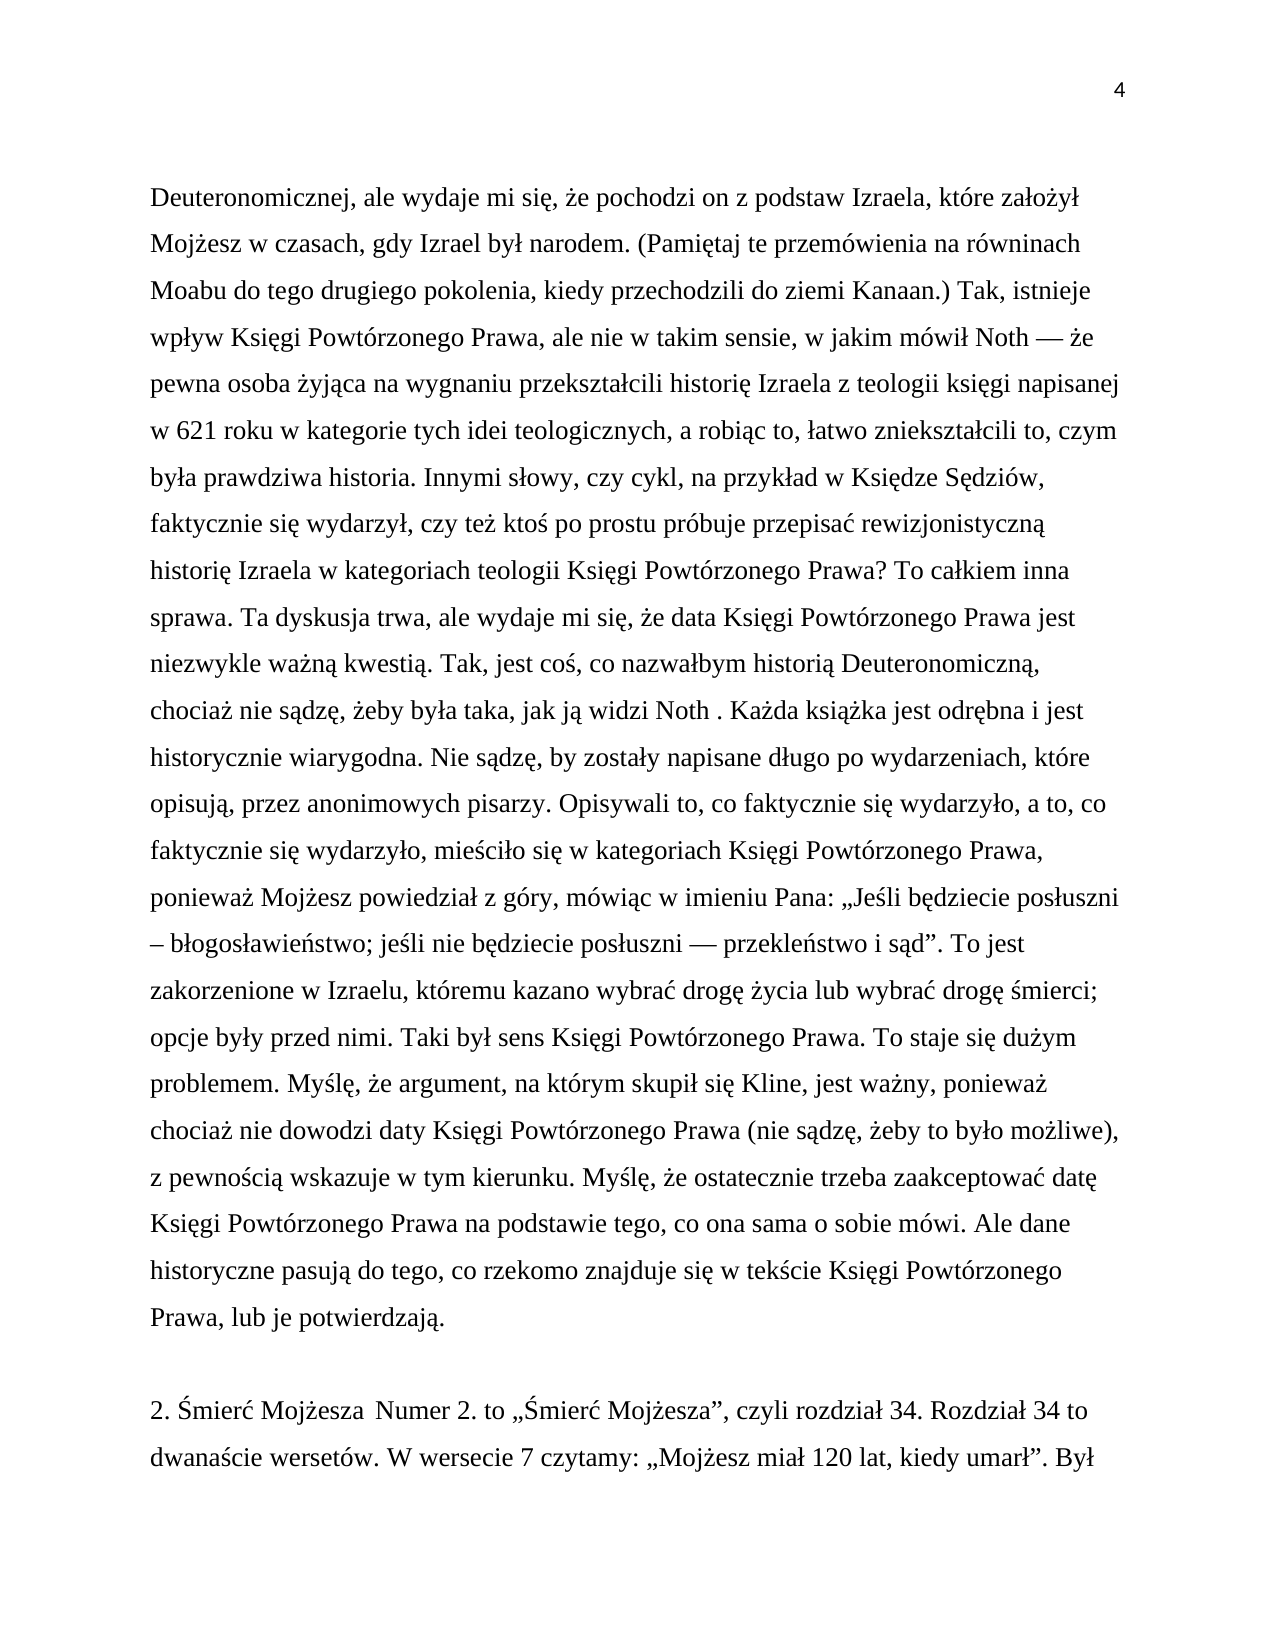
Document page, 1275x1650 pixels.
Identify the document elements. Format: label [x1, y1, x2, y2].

text [150, 181, 1125, 1472]
